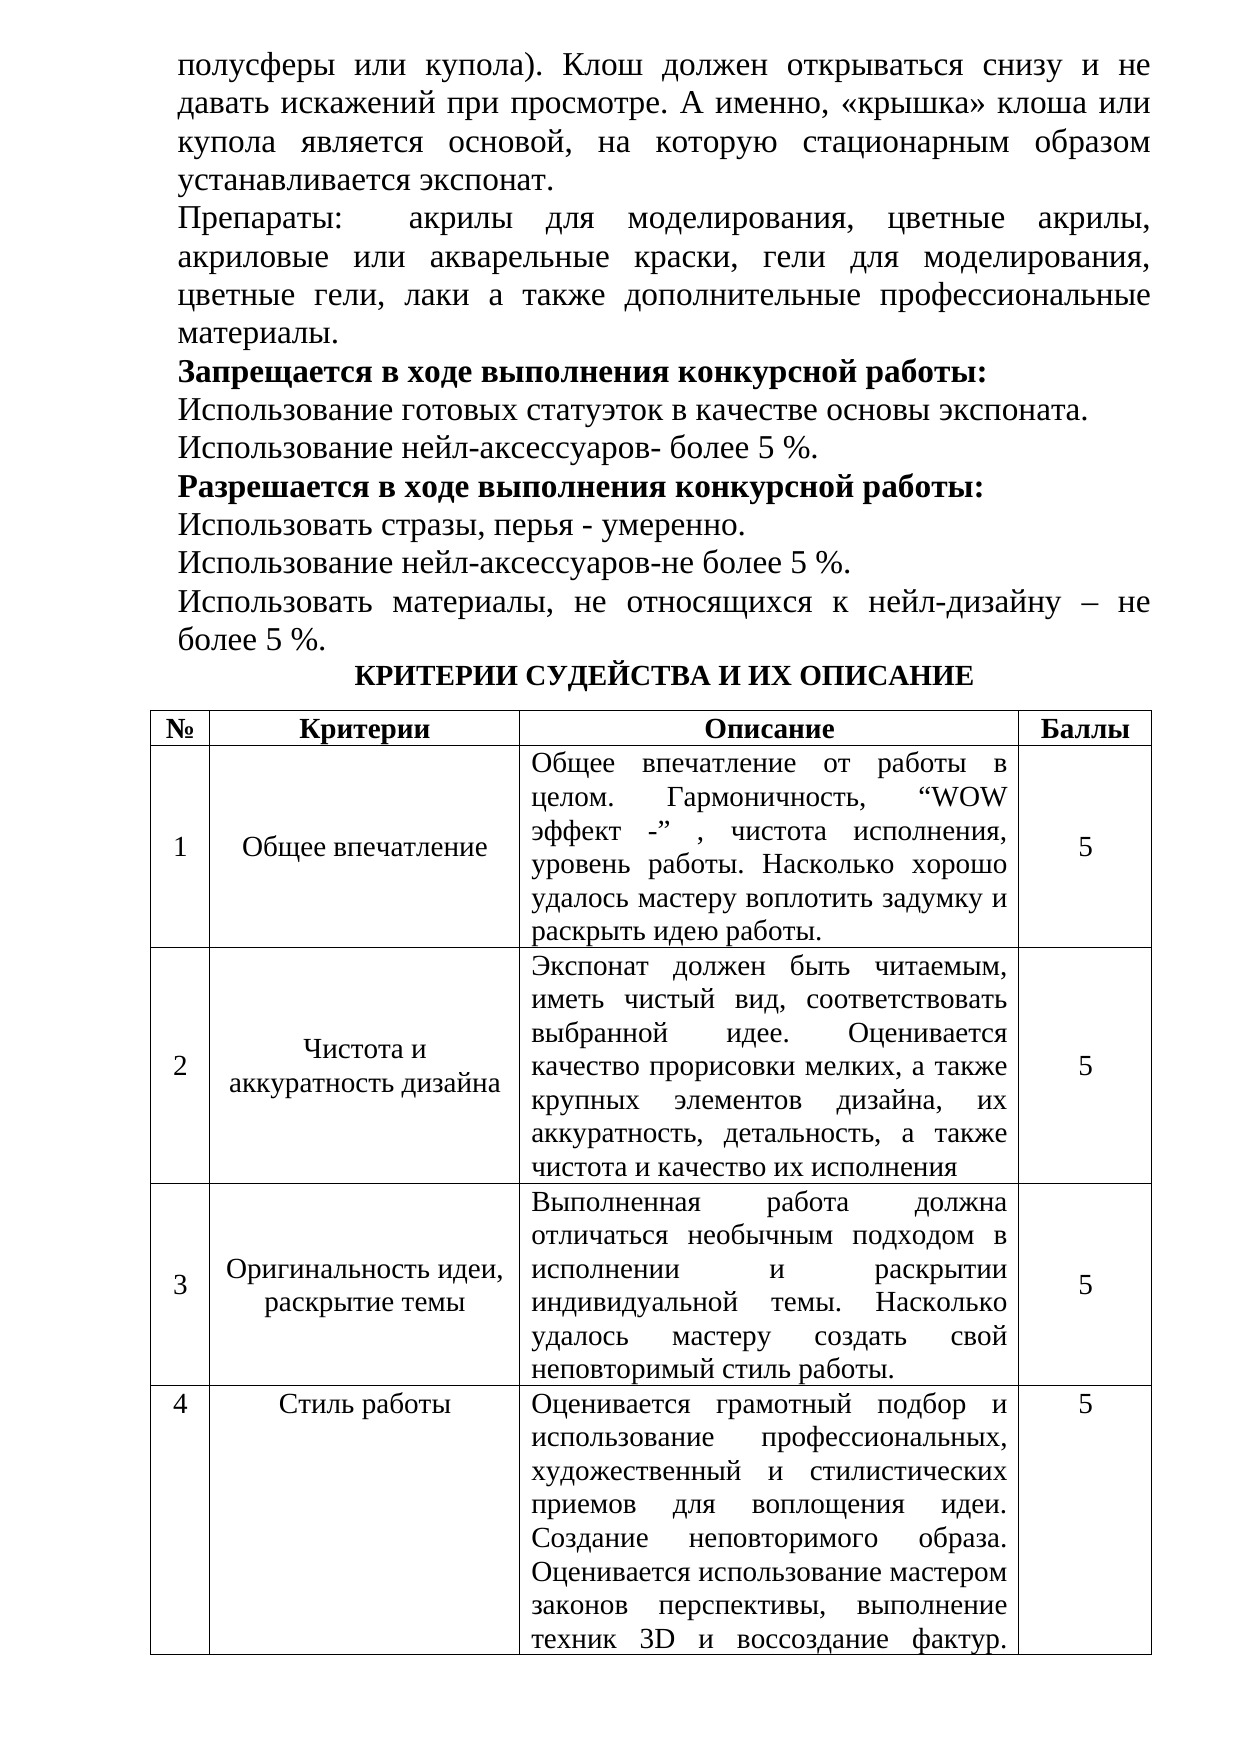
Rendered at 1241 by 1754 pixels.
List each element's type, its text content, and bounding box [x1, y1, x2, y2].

table_header Баллы [1019, 711, 1151, 744]
table_cell 4 [151, 1386, 209, 1654]
table_cell 5 [1019, 1184, 1151, 1385]
text Разрешается в ходе выполнения конкурсной работы: [177, 466, 1152, 504]
text Использовать материалы, не относящихся к нейл-дизайну – не более 5 %. [177, 581, 1152, 658]
table_cell Стиль работы [210, 1386, 519, 1654]
table_cell Оригинальность идеи, раскрытие темы [210, 1184, 519, 1385]
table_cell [520, 1386, 1018, 1654]
table_cell 5 [1019, 948, 1151, 1183]
table_cell 3 [151, 1184, 209, 1385]
table_cell Экспонат должен быть читаемым, иметь чистый вид, соответствовать выбранной идее. Оценивается качество прорисовки мелких, а также крупных элементов дизайна, их аккуратность, детальность, а также чистота и качество их исполнения [520, 948, 1018, 1183]
text Запрещается в ходе выполнения конкурсной работы: [177, 351, 1152, 389]
table_cell 2 [151, 948, 209, 1183]
table_cell Чистота и аккуратность дизайна [210, 948, 519, 1183]
table_cell Выполненная работа должна отличаться необычным подходом в исполнении и раскрытии индивидуальной темы. Насколько удалось мастеру создать свой неповторимый стиль работы. [520, 1184, 1018, 1385]
table_header Описание [520, 711, 1018, 744]
text Использование готовых статуэток в качестве основы экспоната. [177, 389, 1152, 428]
table_header № [151, 711, 209, 744]
table_cell 5 [1019, 1386, 1151, 1654]
text Использование нейл-аксессуаров-не более 5 %. [177, 543, 1152, 581]
text Использование нейл-аксессуаров- более 5 %. [177, 428, 1152, 466]
table_header Критерии [210, 711, 519, 744]
table_cell Общее впечатление от работы в целом. Гармоничность, “WOW эффект -” , чистота исполнения, уровень работы. Насколько хорошо удалось мастеру воплотить задумку и раскрыть идею работы. [520, 746, 1018, 947]
text Препараты: акрилы для моделирования, цветные акрилы, акриловые или акварельные краски, гели для моделирования, цветные гели, лаки а также дополнительные профессиональные материалы. [177, 198, 1152, 351]
table_cell 5 [1019, 746, 1151, 947]
text Использовать стразы, перья - умеренно. [177, 504, 1152, 543]
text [177, 44, 1152, 198]
table_cell 1 [151, 746, 209, 947]
text КРИТЕРИИ СУДЕЙСТВА И ИХ ОПИСАНИЕ [177, 658, 1152, 691]
table_cell Общее впечатление [210, 746, 519, 947]
